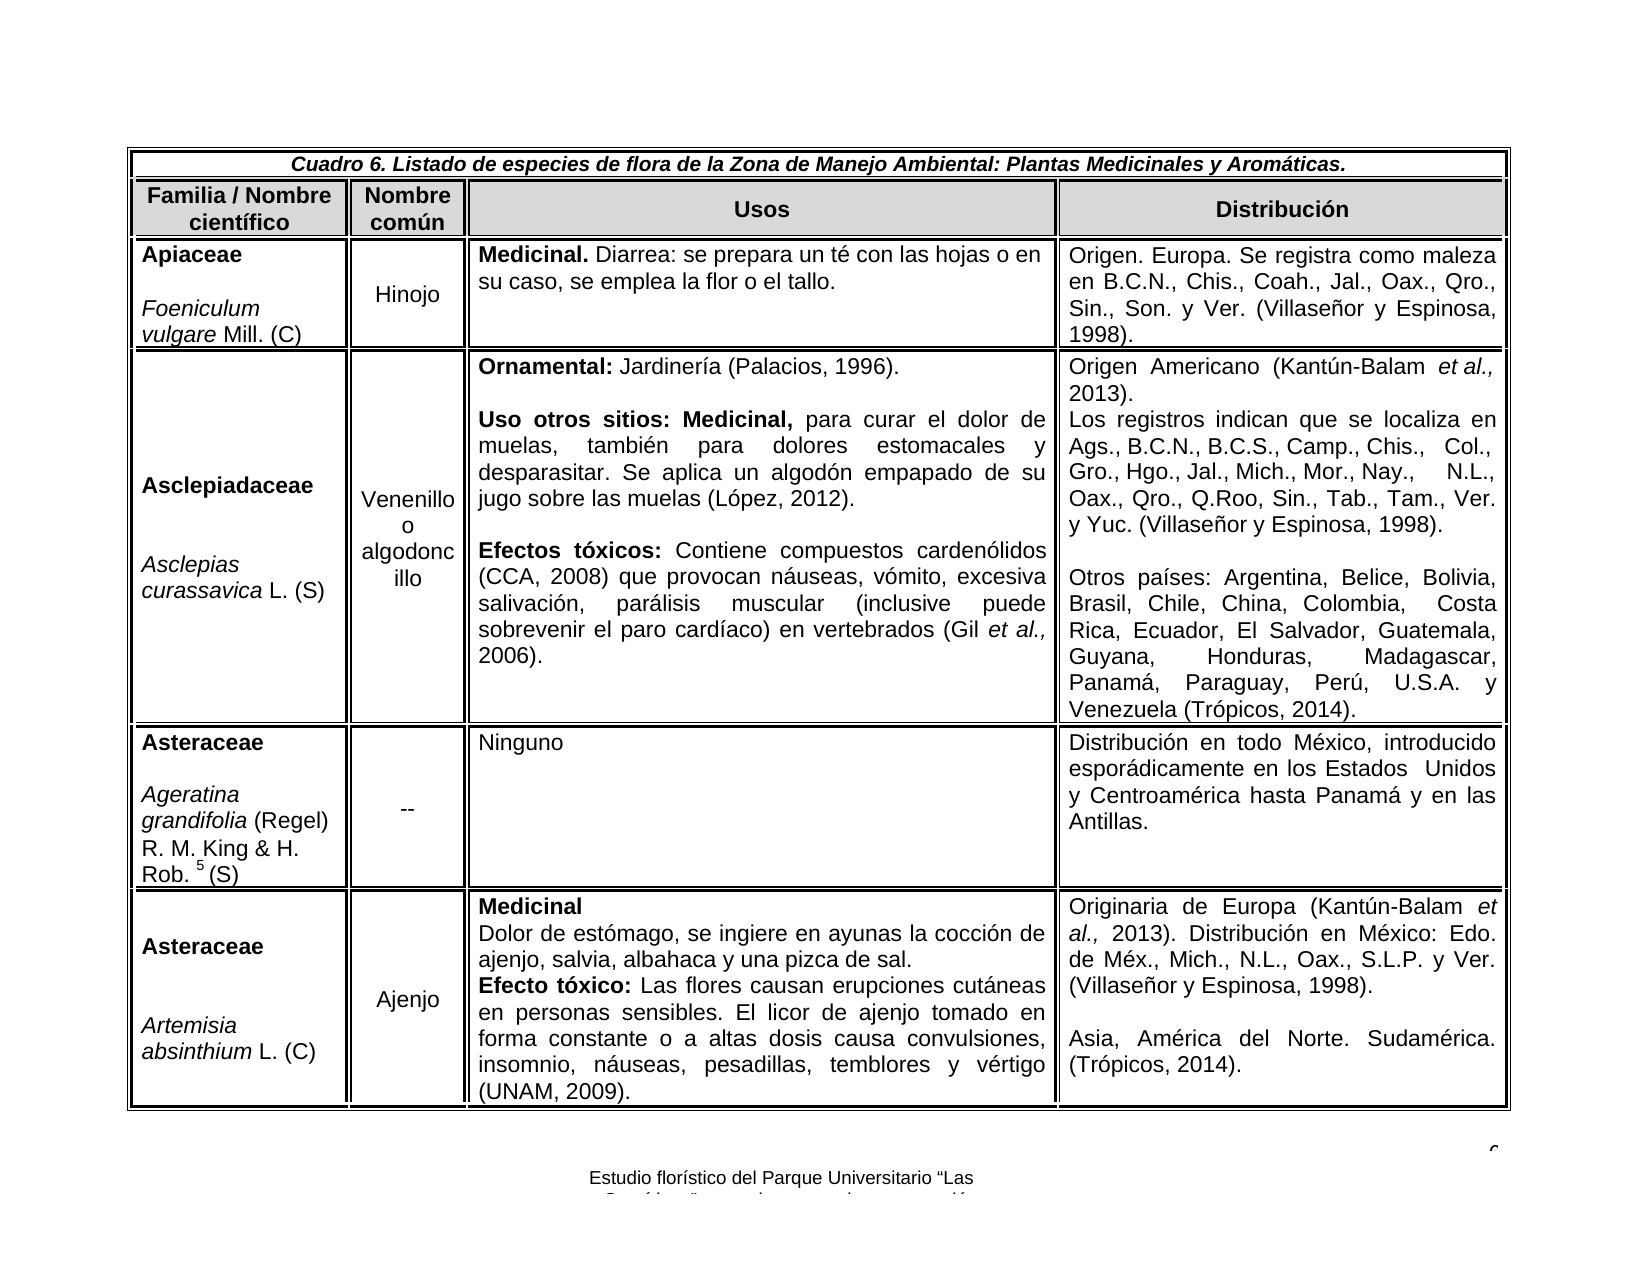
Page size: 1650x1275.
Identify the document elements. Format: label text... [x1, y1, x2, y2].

table_cell Asteraceae Artemisia absinthium L. (C) [130, 886, 348, 1105]
table_cell Asclepiadaceae Asclepias curassavica L. (S) [130, 346, 348, 721]
table_cell Origen Americano (Kantún-Balam et al., 2013). Los registros indican que se localiza en Ags., B.C.N., B.C.S., Camp., Chis., Col., Gro., Hgo., Jal., Mich., Mor., Nay., N.L., Oax., Qro., Q.Roo, Sin., Tab., Tam., Ver. y Yuc. (Villaseñor y Espinosa, 1998). Otros países: Argentina, Belice, Bolivia, Brasil, Chile, China, Colombia, Costa Rica, Ecuador, El Salvador, Guatemala, Guyana, Honduras, Madagascar, Panamá, Paraguay, Perú, U.S.A. y Venezuela (Trópicos, 2014). [1057, 346, 1508, 721]
table_cell Hinojo [352, 241, 463, 346]
table_cell Asteraceae Ageratina grandifolia (Regel) R. M. King & H. Rob. 5 (S) [130, 721, 348, 886]
table_cell Ninguno [470, 728, 1054, 886]
table_cell Apiaceae Foeniculum vulgare Mill. (C) [130, 235, 348, 346]
table_cell Medicinal. Diarrea: se prepara un té con las hojas o en su caso, se emplea la flor o el tallo. [470, 241, 1054, 346]
table_cell Ornamental: Jardinería (Palacios, 1996). Uso otros sitios: Medicinal, para curar el dolor de muelas, también para dolores estomacales y desparasitar. Se aplica un algodón empapado de su jugo sobre las muelas (López, 2012). Efectos tóxicos: Contiene compuestos cardenólidos (CCA, 2008) que provocan náuseas, vómito, excesiva salivación, parálisis muscular (inclusive puede sobrevenir el paro cardíaco) en vertebrados (Gil et al., 2006). [470, 352, 1054, 721]
table_cell Ajenjo [348, 886, 466, 1105]
table_cell Usos [470, 182, 1054, 235]
table_header Cuadro 6. Listado de especies de flora de la Zona de Manejo Ambiental: Plantas Medicinales y Aromáticas. [133, 153, 1505, 176]
table_cell -- [352, 728, 463, 886]
table_cell Familia / Nombre científico [130, 176, 348, 235]
table_cell Originaria de Europa (Kantún-Balam et al., 2013). Distribución en México: Edo. de Méx., Mich., N.L., Oax., S.L.P. y Ver. (Villaseñor y Espinosa, 1998). Asia, América del Norte. Sudamérica. (Trópicos, 2014). [1057, 886, 1508, 1105]
table_cell Origen. Europa. Se registra como maleza en B.C.N., Chis., Coah., Jal., Oax., Qro., Sin., Son. y Ver. (Villaseñor y Espinosa, 1998). [1057, 235, 1508, 346]
table_cell Distribución en todo México, introducido esporádicamente en los Estados Unidos y Centroamérica hasta Panamá y en las Antillas. [1057, 721, 1508, 886]
table_cell Nombre común [352, 182, 463, 235]
table_cell Distribución [1057, 176, 1508, 235]
table_cell Medicinal Dolor de estómago, se ingiere en ayunas la cocción de ajenjo, salvia, albahaca y una pizca de sal. Efecto tóxico: Las flores causan erupciones cutáneas en personas sensibles. El licor de ajenjo tomado en forma constante o a altas dosis causa convulsiones, insomnio, náuseas, pesadillas, temblores y vértigo (UNAM, 2009). [466, 886, 1057, 1105]
table_cell Venenillo o algodonc illo [352, 352, 463, 721]
